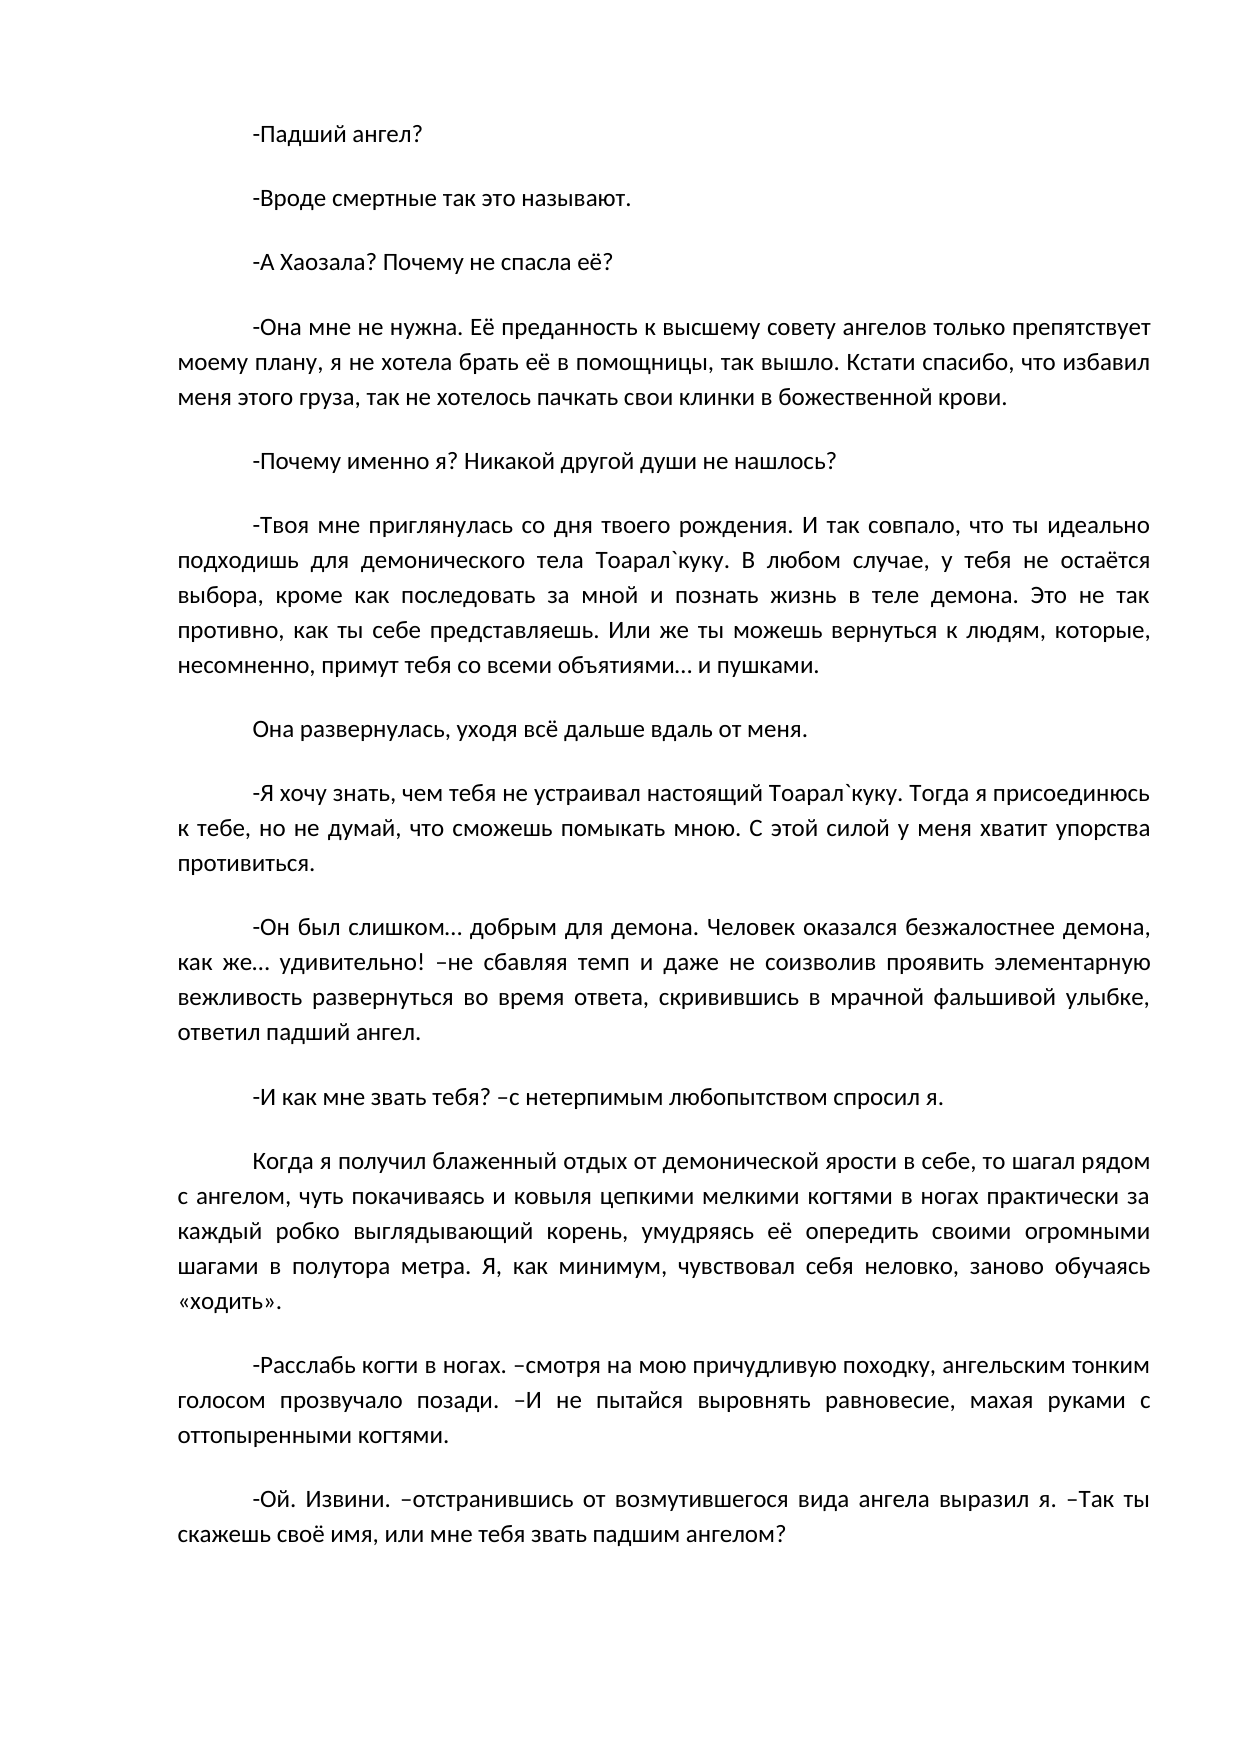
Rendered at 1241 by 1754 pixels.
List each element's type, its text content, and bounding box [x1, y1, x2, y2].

text -Я хочу знать, чем тебя не устраивал настоящий Тоарал`куку. Тогда я присоединюсь к тебе, но не думай, что сможешь помыкать мною. С этой силой у меня хватит упорства противиться. [177, 777, 1152, 878]
text -Он был слишком… добрым для демона. Человек оказался безжалостнее демона, как же… удивительно! –не сбавляя темп и даже не соизволив проявить элементарную вежливость развернуться во время ответа, скривившись в мрачной фальшивой улыбке, ответил падший ангел. [177, 911, 1152, 1047]
text -Ой. Извини. –отстранившись от возмутившегося вида ангела выразил я. –Так ты скажешь своё имя, или мне тебя звать падшим ангелом? [177, 1483, 1152, 1549]
text -И как мне звать тебя? –с нетерпимым любопытством спросил я. [177, 1081, 1152, 1111]
text -А Хаозала? Почему не спасла её? [177, 246, 1152, 277]
text Она развернулась, уходя всё дальше вдаль от меня. [177, 713, 1152, 744]
text -Твоя мне приглянулась со дня твоего рождения. И так совпало, что ты идеально подходишь для демонического тела Тоарал`куку. В любом случае, у тебя не остаётся выбора, кроме как последовать за мной и познать жизнь в теле демона. Это не так противно, как ты себе представляешь. Или же ты можешь вернуться к людям, которые, несомненно, примут тебя со всеми объятиями… и пушками. [177, 509, 1152, 679]
text -Падший ангел? [177, 118, 1152, 149]
text Когда я получил блаженный отдых от демонической ярости в себе, то шагал рядом с ангелом, чуть покачиваясь и ковыля цепкими мелкими когтями в ногах практически за каждый робко выглядывающий корень, умудряясь её опередить своими огромными шагами в полутора метра. Я, как минимум, чувствовал себя неловко, заново обучаясь «ходить». [177, 1145, 1152, 1315]
text -Расслабь когти в ногах. –смотря на мою причудливую походку, ангельским тонким голосом прозвучало позади. –И не пытайся выровнять равновесие, махая руками с оттопыренными когтями. [177, 1349, 1152, 1449]
text -Почему именно я? Никакой другой души не нашлось? [177, 445, 1152, 475]
text -Вроде смертные так это называют. [177, 182, 1152, 213]
text -Она мне не нужна. Её преданность к высшему совету ангелов только препятствует моему плану, я не хотела брать её в помощницы, так вышло. Кстати спасибо, что избавил меня этого груза, так не хотелось пачкать свои клинки в божественной крови. [177, 311, 1152, 411]
